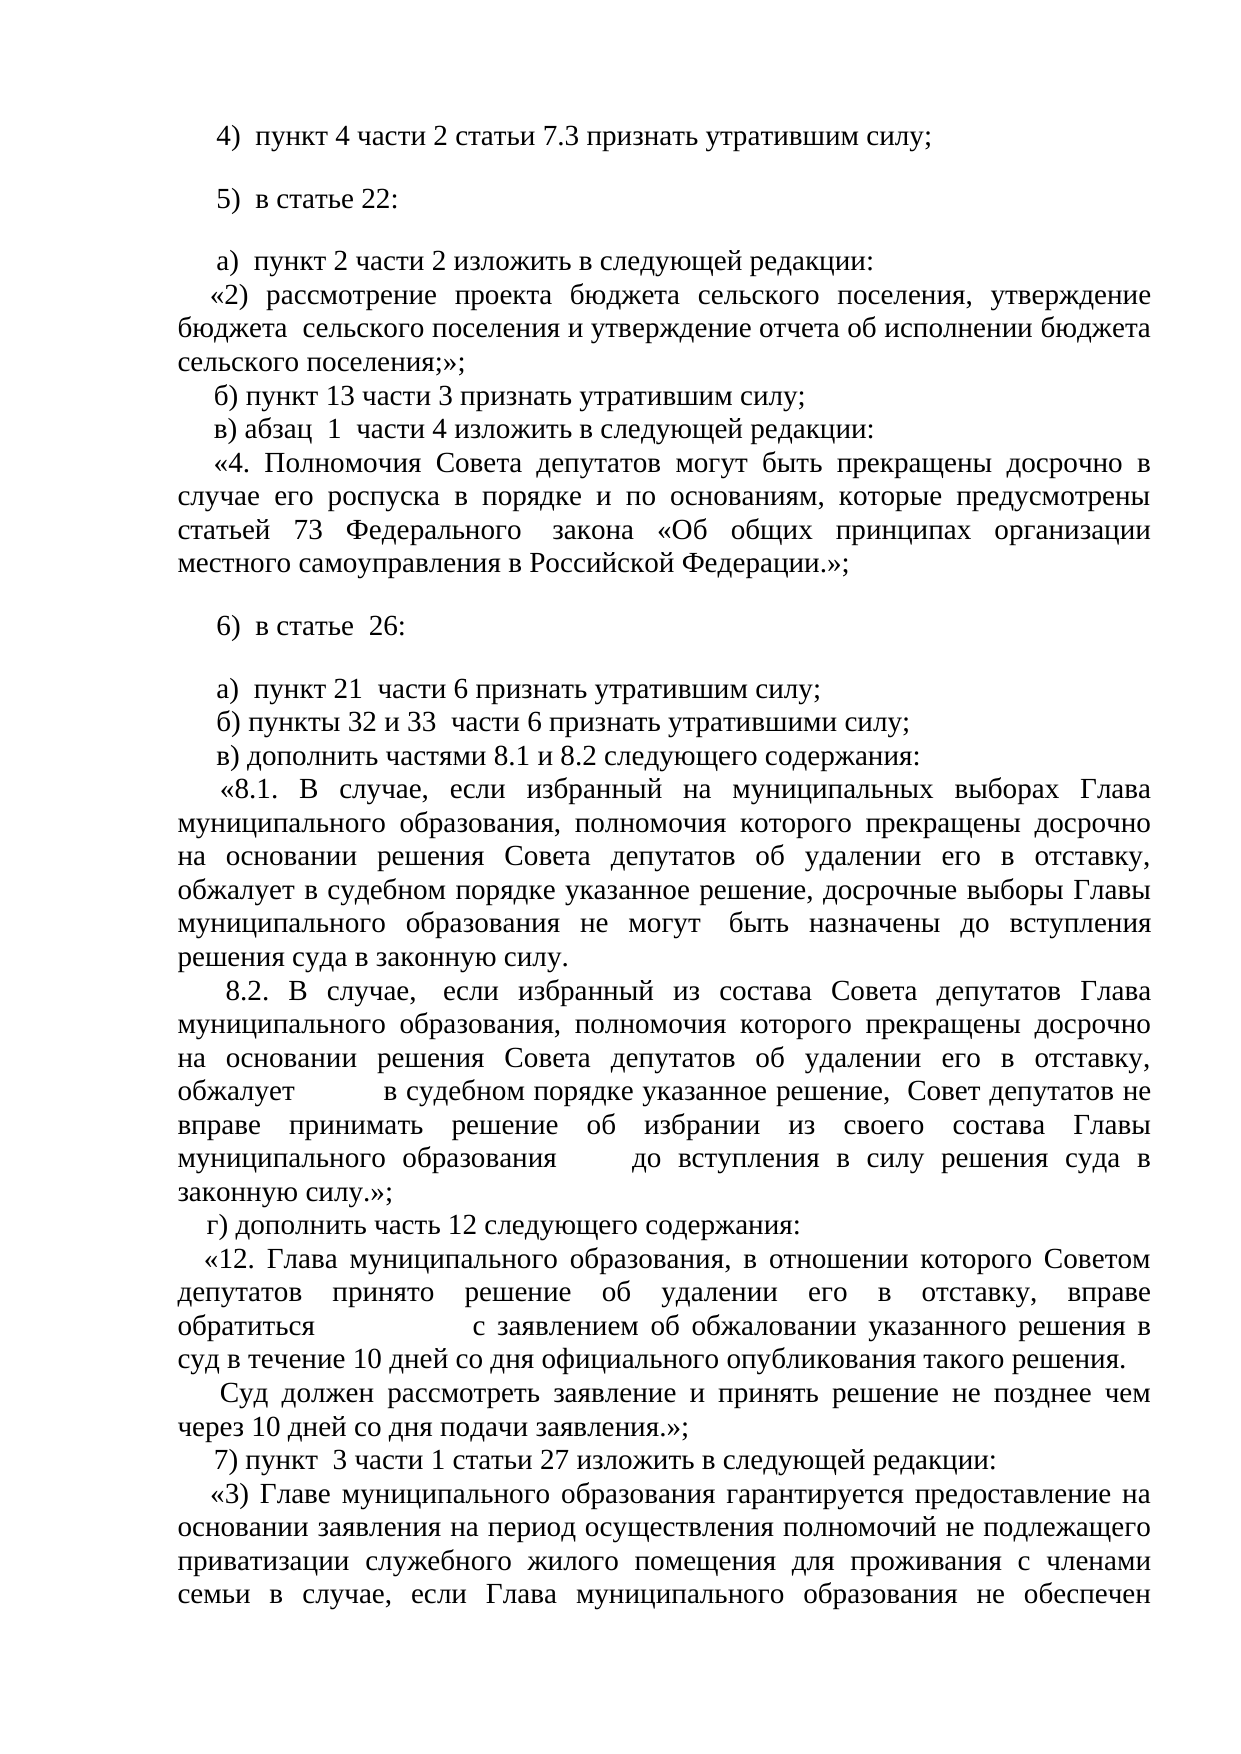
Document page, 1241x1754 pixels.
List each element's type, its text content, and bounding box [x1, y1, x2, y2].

text «4. Полномочия Совета депутатов могут быть прекращены досрочно в случае его роспуска в порядке и по основаниям, которые предусмотрены статьей 73 Федерального закона «Об общих принципах организации местного самоуправления в Российской Федерации.»; [177, 445, 1152, 579]
text а) пункт 2 части 2 изложить в следующей редакции: [216, 243, 1152, 277]
text 6) в статье 26: [216, 608, 1152, 642]
text «2) рассмотрение проекта бюджета сельского поселения, утверждение бюджета сельского поселения и утверждение отчета об исполнении бюджета сельского поселения;»; [177, 277, 1152, 378]
text б) пункты 32 и 33 части 6 признать утратившими силу; [216, 704, 1152, 738]
text 5) в статье 22: [216, 181, 1152, 214]
text в) дополнить частями 8.1 и 8.2 следующего содержания: [216, 738, 1152, 771]
text «8.1. В случае, если избранный на муниципальных выборах Глава муниципального образования, полномочия которого прекращены досрочно на основании решения Совета депутатов об удалении его в отставку, обжалует в судебном порядке указанное решение, досрочные выборы Главы муниципального образования не могут быть назначены до вступления решения суда в законную силу. [177, 771, 1152, 973]
text а) пункт 21 части 6 признать утратившим силу; [216, 671, 1152, 704]
text «12. Глава муниципального образования, в отношении которого Советом депутатов принято решение об удалении его в отставку, вправе обратиться с заявлением об обжаловании указанного решения в суд в течение 10 дней со дня официального опубликования такого решения. [177, 1241, 1152, 1375]
text 4) пункт 4 части 2 статьи 7.3 признать утратившим силу; [216, 118, 1152, 152]
text 7) пункт 3 части 1 статьи 27 изложить в следующей редакции: [177, 1442, 1152, 1476]
text Суд должен рассмотреть заявление и принять решение не позднее чем через 10 дней со дня подачи заявления.»; [177, 1375, 1152, 1442]
text 8.2. В случае, если избранный из состава Совета депутатов Глава муниципального образования, полномочия которого прекращены досрочно на основании решения Совета депутатов об удалении его в отставку, обжалует в судебном порядке указанное решение, Совет депутатов не вправе принимать решение об избрании из своего состава Главы муниципального образования до вступления в силу решения суда в законную силу.»; [177, 973, 1152, 1207]
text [177, 1476, 1152, 1610]
text г) дополнить часть 12 следующего содержания: [177, 1207, 1152, 1241]
text б) пункт 13 части 3 признать утратившим силу; [177, 378, 1152, 411]
text в) абзац 1 части 4 изложить в следующей редакции: [177, 411, 1152, 445]
